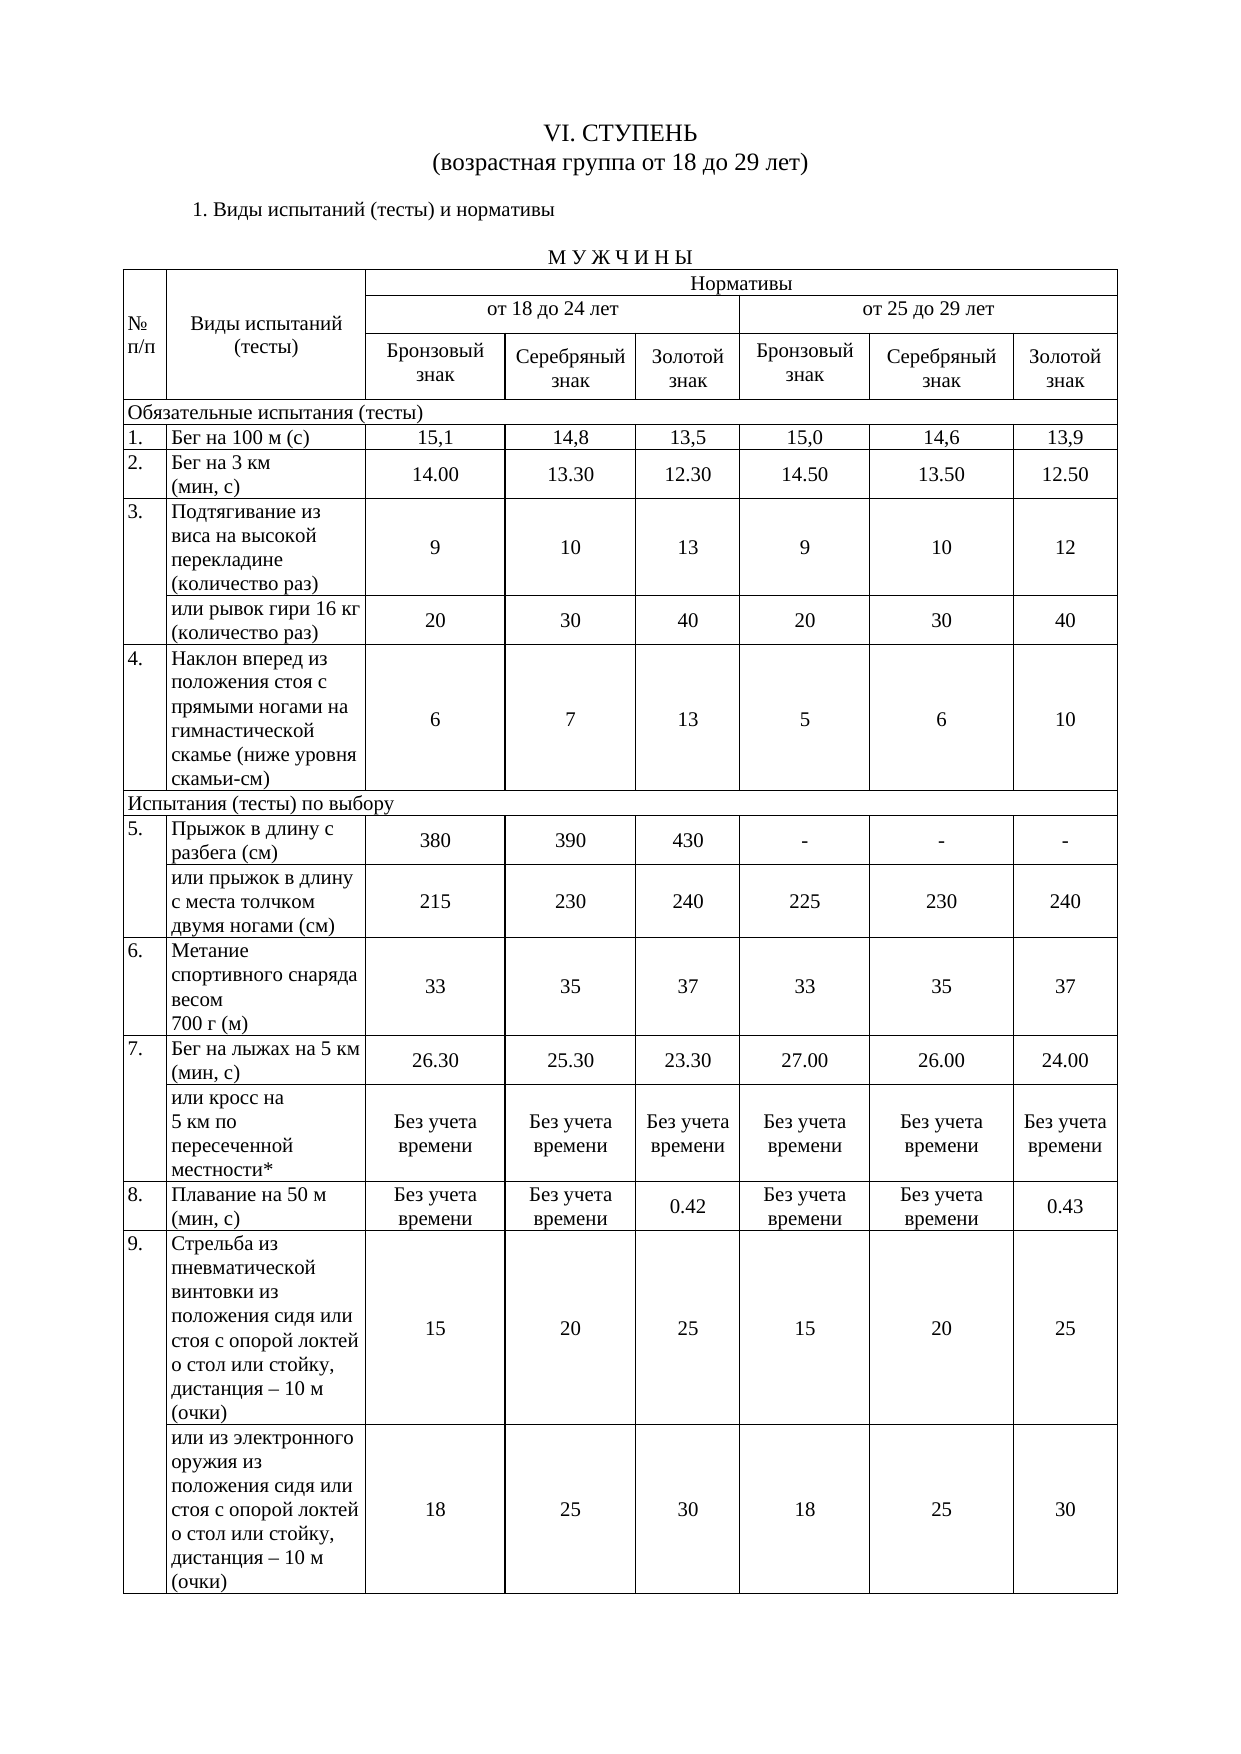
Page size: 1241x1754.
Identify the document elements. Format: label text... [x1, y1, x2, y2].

table_cell 24.00 [1014, 1036, 1117, 1084]
table_cell 8. [124, 1182, 166, 1230]
table_cell 25 [506, 1425, 635, 1593]
table_cell Золотой знак [636, 334, 739, 398]
table_cell 13,9 [1014, 425, 1117, 449]
table_cell 430 [636, 816, 739, 864]
text М У Ж Ч И Н Ы [118, 245, 1122, 269]
table_cell 7 [506, 645, 635, 790]
table_cell Без учета времени [740, 1085, 869, 1181]
table_cell 14.00 [366, 450, 504, 498]
table_cell Серебряный знак [506, 334, 635, 398]
table_cell [124, 595, 166, 644]
table_cell 35 [870, 938, 1013, 1034]
table_cell 6. [124, 938, 166, 1034]
table_cell или рывок гири 16 кг (количество раз) [167, 596, 365, 644]
table_cell 14.50 [740, 450, 869, 498]
table_cell 230 [870, 865, 1013, 937]
table_cell Серебряный знак [870, 334, 1013, 398]
table_cell 25.30 [506, 1036, 635, 1084]
table_cell Бег на (мин, с) [167, 450, 365, 498]
table_cell Без учета времени [740, 1182, 869, 1230]
table_cell Без учета времени [506, 1085, 635, 1181]
table_cell 10 [506, 499, 635, 595]
table_cell 20 [870, 1231, 1013, 1424]
table_cell Стрельба из пневматической винтовки из положения сидя или стоя с опорой локтей о стол или стойку, дистанция – 10 м (очки) [167, 1231, 365, 1424]
table_cell 25 [636, 1231, 739, 1424]
table_cell Прыжок в длину с разбега (см) [167, 816, 365, 864]
table_header Нормативы [366, 270, 1117, 294]
table_cell 33 [366, 938, 504, 1034]
table_cell 13 [636, 499, 739, 595]
table_cell 9. [124, 1231, 166, 1593]
table_cell 37 [1014, 938, 1117, 1034]
table_cell Бег на (с) [167, 425, 365, 449]
table_cell - [1014, 816, 1117, 864]
table_cell Бронзовый знак [740, 334, 869, 398]
table_cell 40 [636, 596, 739, 644]
table_cell Плавание на (мин, с) [167, 1182, 365, 1230]
table_cell 240 [636, 865, 739, 937]
table_cell 9 [740, 499, 869, 595]
table_cell 7. [124, 1036, 166, 1181]
table_cell 40 [1014, 596, 1117, 644]
table_cell 390 [506, 816, 635, 864]
table_cell 5 [740, 645, 869, 790]
table_cell 15 [366, 1231, 504, 1424]
table_cell 30 [870, 596, 1013, 644]
table_cell 33 [740, 938, 869, 1034]
table_cell 18 [366, 1425, 504, 1593]
table_cell Подтягивание из виса на высокой перекладине (количество раз) [167, 499, 365, 595]
table_cell 25 [870, 1425, 1013, 1593]
table_cell 26.00 [870, 1036, 1013, 1084]
table_cell 30 [636, 1425, 739, 1593]
table_cell 380 [366, 816, 504, 864]
table_cell Наклон вперед из положения стоя с прямыми ногами на гимнастической скамье (ниже уровня скамьи-см) [167, 645, 365, 790]
table_cell 0.43 [1014, 1182, 1117, 1230]
table_cell 30 [1014, 1425, 1117, 1593]
table_cell 27.00 [740, 1036, 869, 1084]
table_cell или из электронного оружия из положения сидя или стоя с опорой локтей о стол или стойку, дистанция – 10 м (очки) [167, 1425, 365, 1593]
table_cell 20 [366, 596, 504, 644]
table_cell Бег на лыжах на (мин, с) [167, 1036, 365, 1084]
table_cell 15,1 [366, 425, 504, 449]
table_cell Без учета времени [870, 1085, 1013, 1181]
table_cell Без учета времени [870, 1182, 1013, 1230]
table_cell Обязательные испытания (тесты) [124, 400, 1117, 424]
table_cell 13.30 [506, 450, 635, 498]
table_cell - [870, 816, 1013, 864]
table_cell Без учета времени [366, 1182, 504, 1230]
table_cell 1. [124, 425, 166, 449]
table_cell 13.50 [870, 450, 1013, 498]
table_header № п/п [124, 270, 166, 398]
table_cell 23.30 [636, 1036, 739, 1084]
table_cell от 18 до 24 лет [366, 296, 739, 333]
table_cell 26.30 [366, 1036, 504, 1084]
table_cell 14,6 [870, 425, 1013, 449]
table_cell Испытания (тесты) по выбору [124, 791, 1117, 815]
table_cell 10 [870, 499, 1013, 595]
table_cell 230 [506, 865, 635, 937]
table_header Виды испытаний (тесты) [167, 270, 365, 398]
table_cell 30 [506, 596, 635, 644]
table_cell 4. [124, 645, 166, 790]
table_cell Без учета времени [506, 1182, 635, 1230]
table_cell Без учета времени [1014, 1085, 1117, 1181]
table_cell 15 [740, 1231, 869, 1424]
table_cell 9 [366, 499, 504, 595]
table_cell 13,5 [636, 425, 739, 449]
table_cell 12.30 [636, 450, 739, 498]
table_cell 6 [366, 645, 504, 790]
table_cell 5. [124, 816, 166, 937]
table_cell 240 [1014, 865, 1117, 937]
table_cell 15,0 [740, 425, 869, 449]
table_cell от 25 до 29 лет [740, 296, 1117, 333]
text VI. СТУПЕНЬ [118, 118, 1122, 147]
table_cell 20 [740, 596, 869, 644]
table_cell или прыжок в длину с места толчком двумя ногами (см) [167, 865, 365, 937]
table_cell 215 [366, 865, 504, 937]
table_cell или кросс на по пересеченной местности* [167, 1085, 365, 1181]
table_cell - [740, 816, 869, 864]
table_cell 2. [124, 450, 166, 498]
table_cell 13 [636, 645, 739, 790]
table_cell Бронзовый знак [366, 334, 504, 398]
table_cell 10 [1014, 645, 1117, 790]
table_cell 0.42 [636, 1182, 739, 1230]
table_cell 12 [1014, 499, 1117, 595]
text 1. Виды испытаний (тесты) и нормативы [118, 197, 1122, 221]
table_cell 37 [636, 938, 739, 1034]
table_cell 14,8 [506, 425, 635, 449]
table_cell 20 [506, 1231, 635, 1424]
table_cell Метание спортивного снаряда весом 700 г (м) [167, 938, 365, 1034]
table_cell 18 [740, 1425, 869, 1593]
table_cell 225 [740, 865, 869, 937]
table_cell 25 [1014, 1231, 1117, 1424]
table_cell 12.50 [1014, 450, 1117, 498]
table_cell Без учета времени [636, 1085, 739, 1181]
table_cell 35 [506, 938, 635, 1034]
table_cell 6 [870, 645, 1013, 790]
table_cell 3. [124, 499, 166, 595]
table_cell Без учета времени [366, 1085, 504, 1181]
text (возрастная группа от 18 до 29 лет) [118, 147, 1122, 176]
table_cell Золотой знак [1014, 334, 1117, 398]
